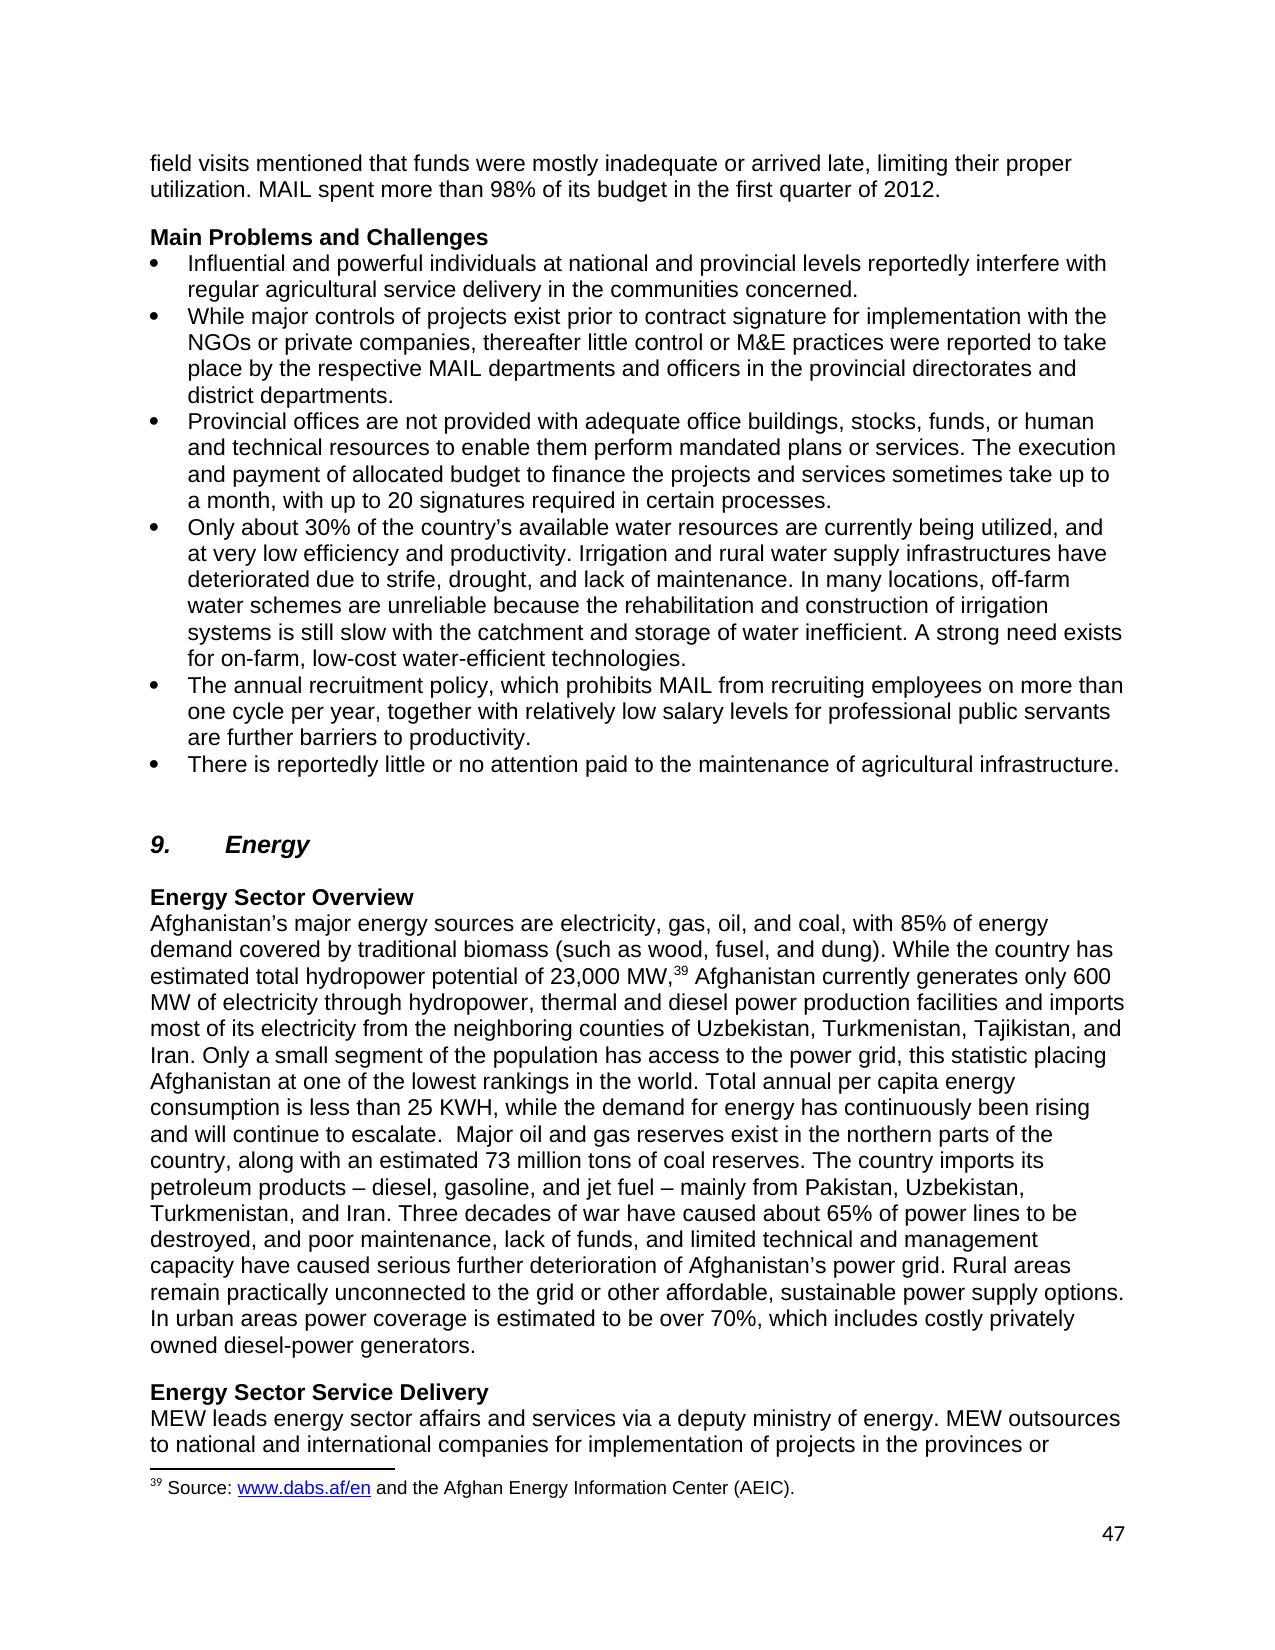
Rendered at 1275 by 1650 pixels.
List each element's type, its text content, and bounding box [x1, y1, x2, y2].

list The annual recruitment policy, which prohibits MAIL from recruiting employees on more than one cycle per year, together with relatively low salary levels for professional public servants are further barriers to productivity. [150, 672, 1125, 751]
text Afghanistan’s major energy sources are electricity, gas, oil, and coal, with 85% of energy demand covered by traditional biomass (such as wood, fusel, and dung). While the country has estimated total hydropower potential of 23,000 MW, Afghanistan currently generates only 600 MW of electricity through hydropower, thermal and diesel power production facilities and imports most of its electricity from the neighboring counties of Uzbekistan, Turkmenistan, Tajikistan, and Iran. Only a small segment of the population has access to the power grid, this statistic placing Afghanistan at one of the lowest rankings in the world. Total annual per capita energy consumption is less than 25 KWH, while the demand for energy has continuously been rising and will continue to escalate. Major oil and gas reserves exist in the northern parts of the country, along with an estimated 73 million tons of coal reserves. The country imports its petroleum products – diesel, gasoline, and jet fuel – mainly from Pakistan, Uzbekistan, Turkmenistan, and Iran. Three decades of war have caused about 65% of power lines to be destroyed, and poor maintenance, lack of funds, and limited technical and management capacity have caused serious further deterioration of Afghanistan’s power grid. Rural areas remain practically unconnected to the grid or other affordable, sustainable power supply options. In urban areas power coverage is estimated to be over 70%, which includes costly privately owned diesel-power generators. [150, 910, 1125, 1358]
text Energy Sector Service Delivery [150, 1379, 1125, 1405]
subtitle 9. Energy [150, 830, 1125, 858]
list There is reportedly little or no attention paid to the maintenance of agricultural infrastructure. [150, 751, 1125, 777]
list Provincial offices are not provided with adequate office buildings, stocks, funds, or human and technical resources to enable them perform mandated plans or services. The execution and payment of allocated budget to finance the projects and services sometimes take up to a month, with up to 20 signatures required in certain processes. [150, 408, 1125, 513]
list Influential and powerful individuals at national and provincial levels reportedly interfere with regular agricultural service delivery in the communities concerned. [150, 250, 1125, 303]
text Energy Sector Overview [150, 883, 1125, 910]
list Only about 30% of the country’s available water resources are currently being utilized, and at very low efficiency and productivity. Irrigation and rural water supply infrastructures have deteriorated due to strife, drought, and lack of maintenance. In many locations, off-farm water schemes are unreliable because the rehabilitation and construction of irrigation systems is still slow with the catchment and storage of water inefficient. A strong need exists for on-farm, low-cost water-efficient technologies. [150, 513, 1125, 672]
list While major controls of projects exist prior to contract signature for implementation with the NGOs or private companies, thereafter little control or M&E practices were reported to take place by the respective MAIL departments and officers in the provincial directorates and district departments. [150, 303, 1125, 408]
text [150, 150, 1125, 203]
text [150, 1405, 1125, 1458]
text Main Problems and Challenges [150, 223, 1125, 250]
